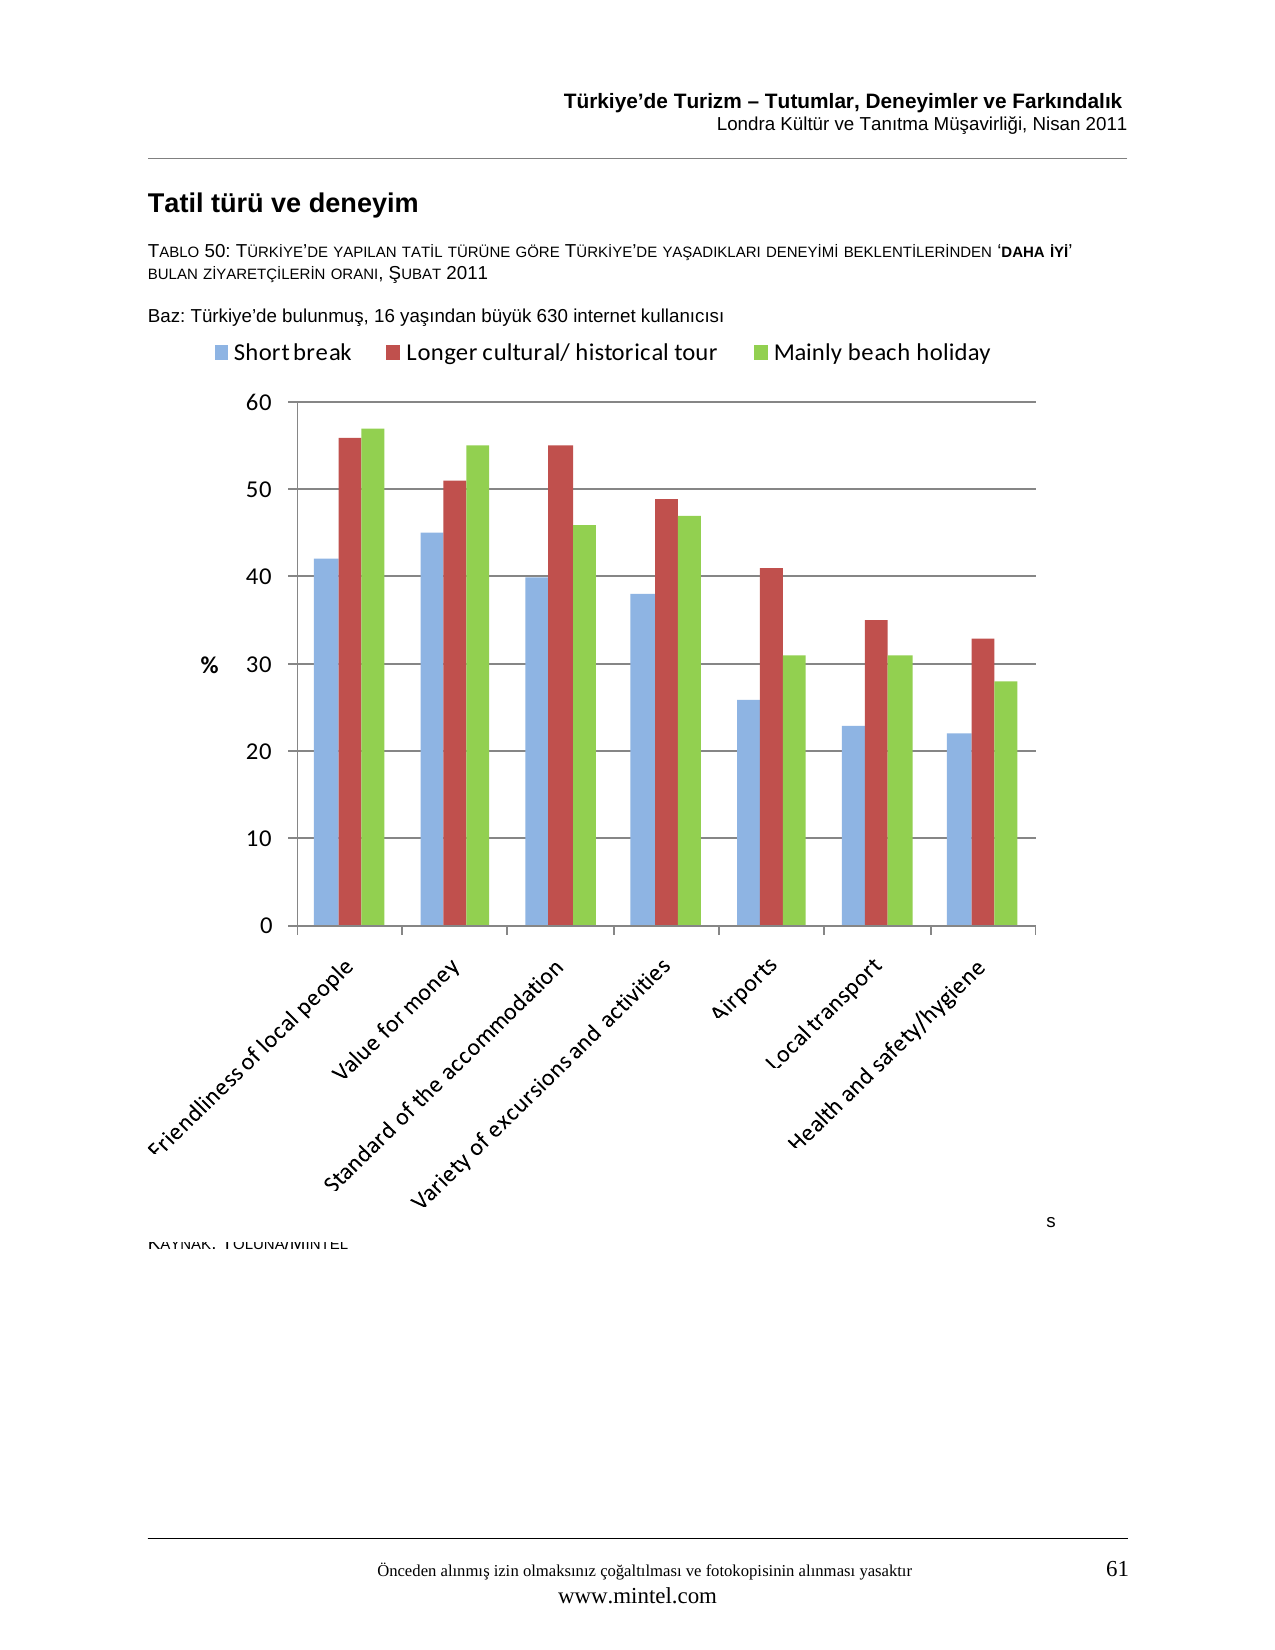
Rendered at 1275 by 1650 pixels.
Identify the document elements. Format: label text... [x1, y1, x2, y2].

text s [1031, 326, 1127, 1232]
text Kaynak: Toluna/Mintel [148, 1232, 1127, 1253]
text Baz: Türkiye’de bulunmuş, 16 yaşından büyük 630 internet kullanıcısı [148, 305, 1127, 326]
text Tatil türü ve deneyim [148, 187, 1127, 218]
